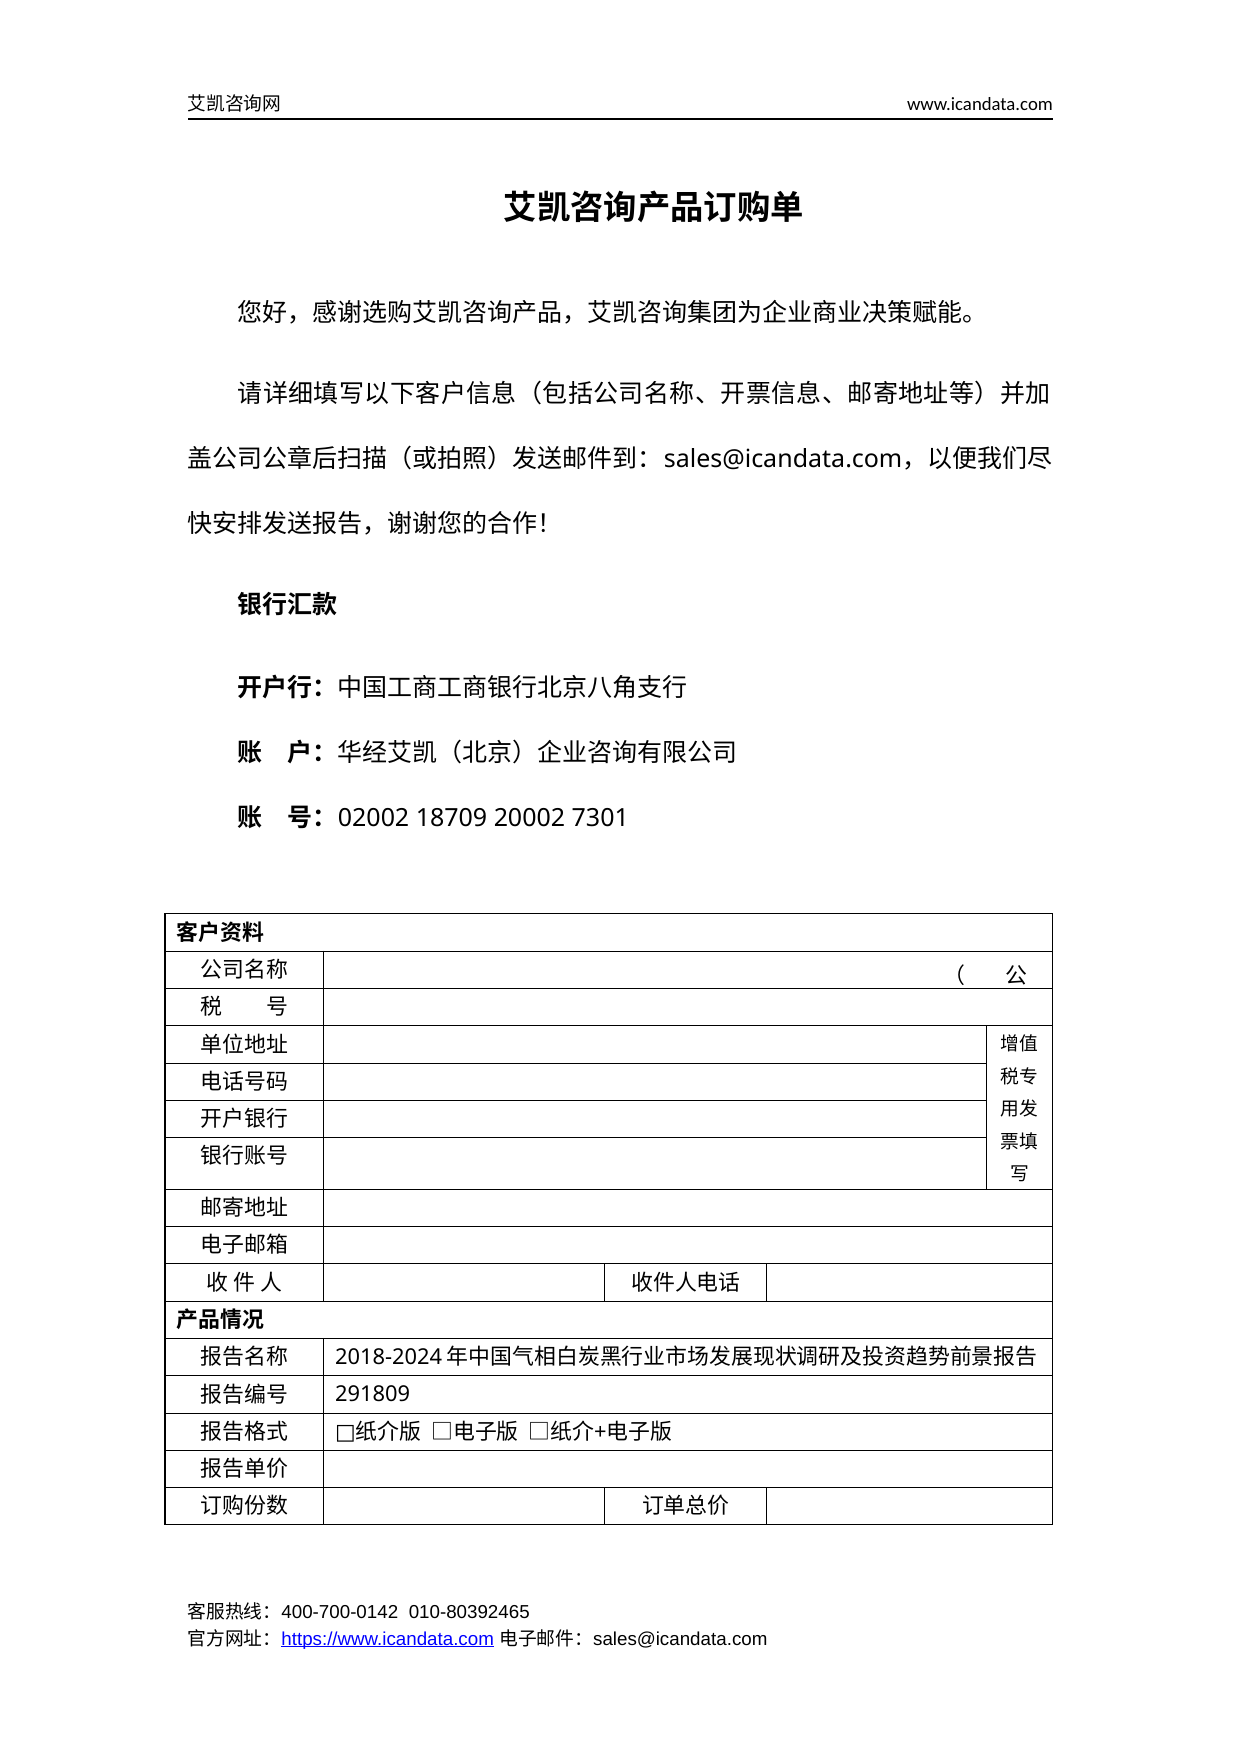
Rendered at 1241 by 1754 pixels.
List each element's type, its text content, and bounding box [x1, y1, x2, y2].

table_cell [324, 952, 1052, 988]
table_cell [324, 1138, 986, 1189]
text 开户行：中国工商工商银行北京八角支行 [187, 653, 1053, 718]
table_cell 开户银行 [166, 1101, 323, 1137]
table_cell 邮寄地址 [166, 1190, 323, 1226]
table_cell 订单总价 [605, 1488, 766, 1524]
table_cell 银行账号 [166, 1138, 323, 1189]
table_cell [324, 1026, 986, 1062]
table_cell 收 件 人 [166, 1264, 323, 1301]
table_cell [324, 1488, 604, 1524]
table_cell 增值税专用发票填写 [987, 1026, 1052, 1189]
table_cell 电子邮箱 [166, 1227, 323, 1263]
table_cell [324, 989, 1052, 1025]
table_cell 2018-2024年中国气相白炭黑行业市场发展现状调研及投资趋势前景报告 [324, 1339, 1052, 1375]
table_cell 单位地址 [166, 1026, 323, 1062]
table_header 客户资料 [166, 914, 1052, 951]
table_cell 电话号码 [166, 1064, 323, 1100]
text 账 户：华经艾凯（北京）企业咨询有限公司 [187, 718, 1053, 783]
table_cell 税 号 [166, 989, 323, 1025]
table_cell [767, 1264, 1052, 1301]
table_cell 产品情况 [166, 1302, 1052, 1338]
table_cell 报告单价 [166, 1451, 323, 1487]
table_cell 公司名称 [166, 952, 323, 988]
table_cell 291809 [324, 1376, 1052, 1412]
text 请详细填写以下客户信息（包括公司名称、开票信息、邮寄地址等）并加盖公司公章后扫描（或拍照）发送邮件到：sales@icandata.com，以便我们尽快安排发送报告，谢谢您的合作！ [187, 359, 1053, 554]
table_cell [324, 1101, 986, 1137]
table_cell [324, 1264, 604, 1301]
table_cell 收件人电话 [605, 1264, 766, 1301]
table_cell [767, 1488, 1052, 1524]
text 账 号：02002 18709 20002 7301 [187, 783, 1053, 848]
table_cell 报告编号 [166, 1376, 323, 1412]
text 您好，感谢选购艾凯咨询产品，艾凯咨询集团为企业商业决策赋能。 [187, 278, 1053, 343]
table_cell 报告格式 [166, 1414, 323, 1450]
table_cell [324, 1227, 1052, 1263]
table_cell 报告名称 [166, 1339, 323, 1375]
table_cell □纸介版 □电子版 □纸介+电子版 [324, 1414, 1052, 1450]
table_cell 订购份数 [166, 1488, 323, 1524]
text 银行汇款 [187, 570, 1053, 635]
table_cell [324, 1451, 1052, 1487]
table_cell [324, 1190, 1052, 1226]
table_cell [324, 1064, 986, 1100]
text 艾凯咨询产品订购单 [187, 172, 1053, 237]
